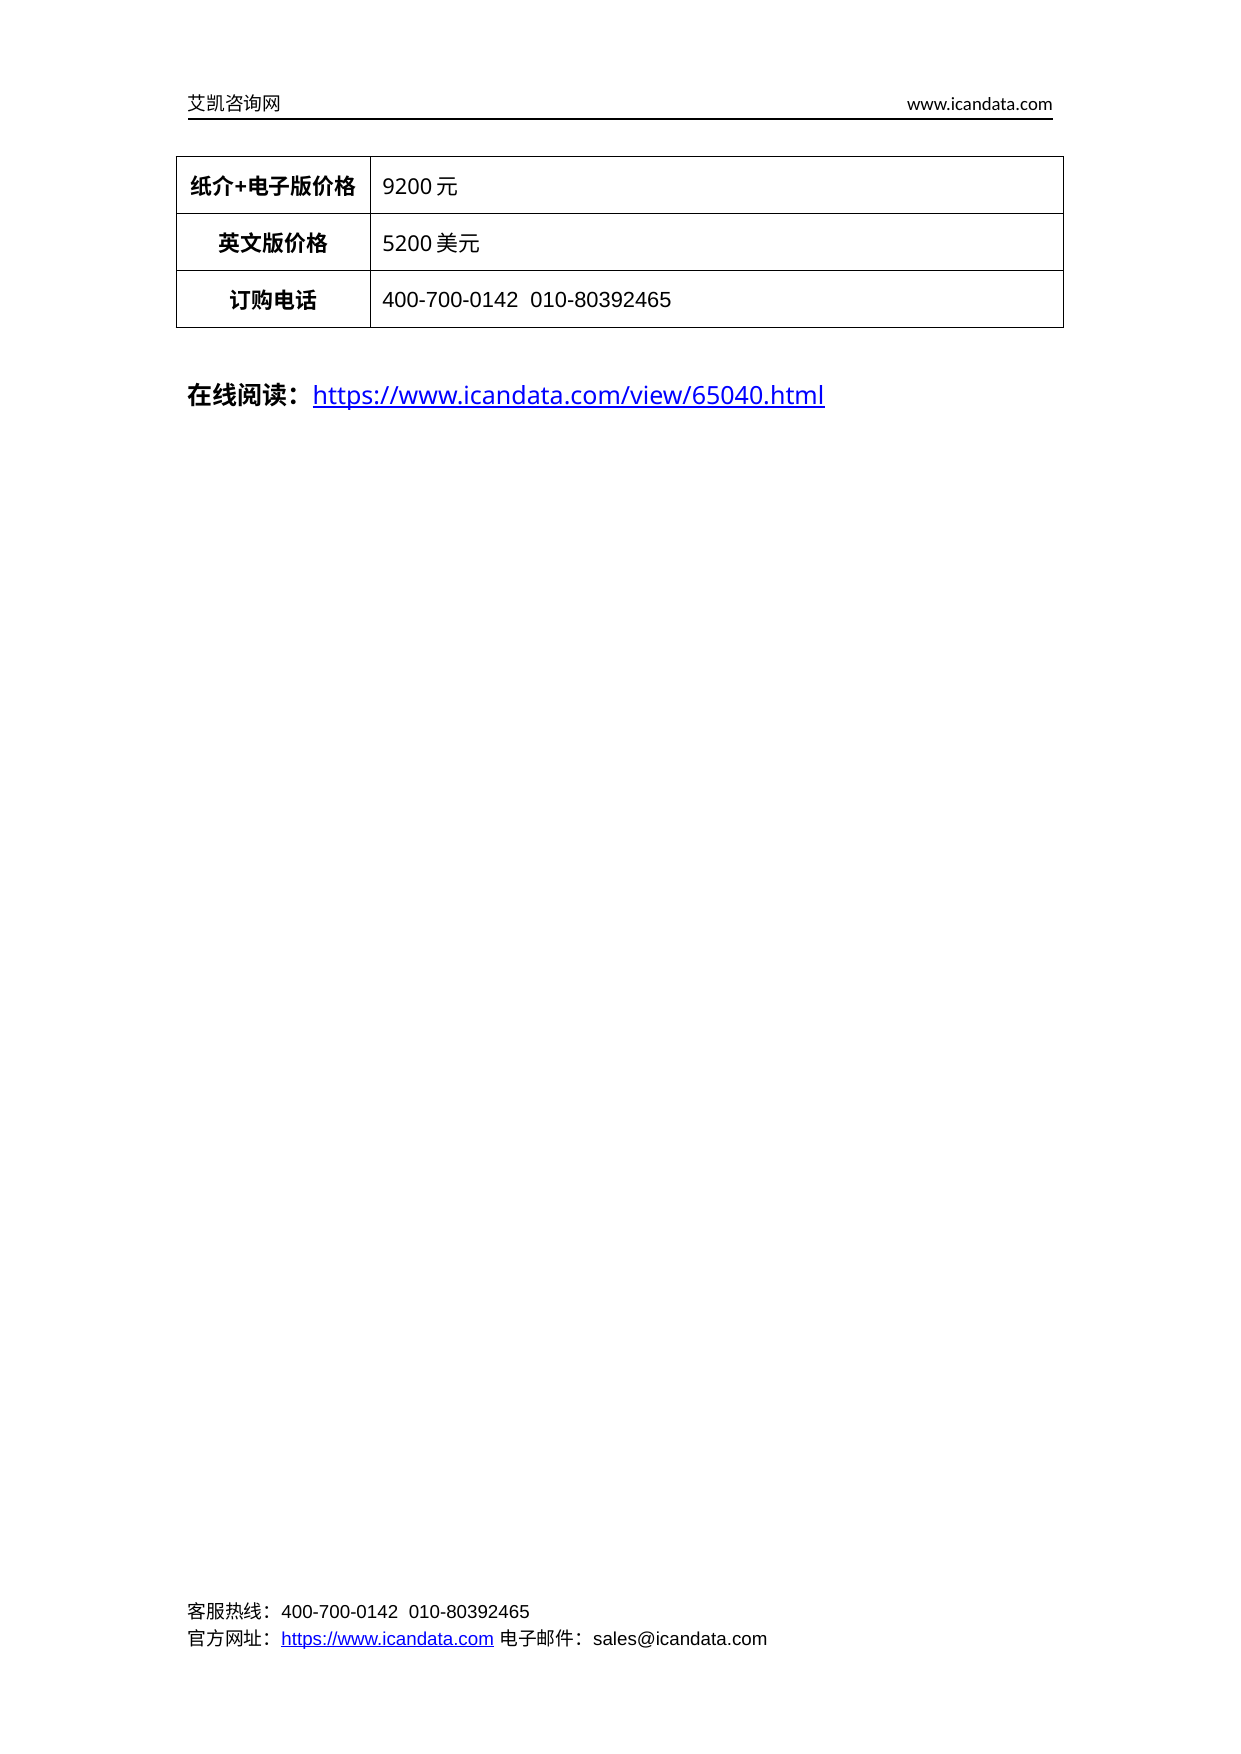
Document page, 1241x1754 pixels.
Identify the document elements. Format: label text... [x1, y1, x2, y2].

table_cell 纸介+电子版价格 [177, 157, 370, 213]
table_cell 9200元 [371, 157, 1063, 213]
table_cell 订购电话 [177, 271, 370, 327]
table_cell 英文版价格 [177, 214, 370, 270]
text 在线阅读：https://www.icandata.com/view/65040.html [187, 361, 1053, 426]
table_cell 400-700-0142 010-80392465 [371, 271, 1063, 327]
table_cell 5200美元 [371, 214, 1063, 270]
